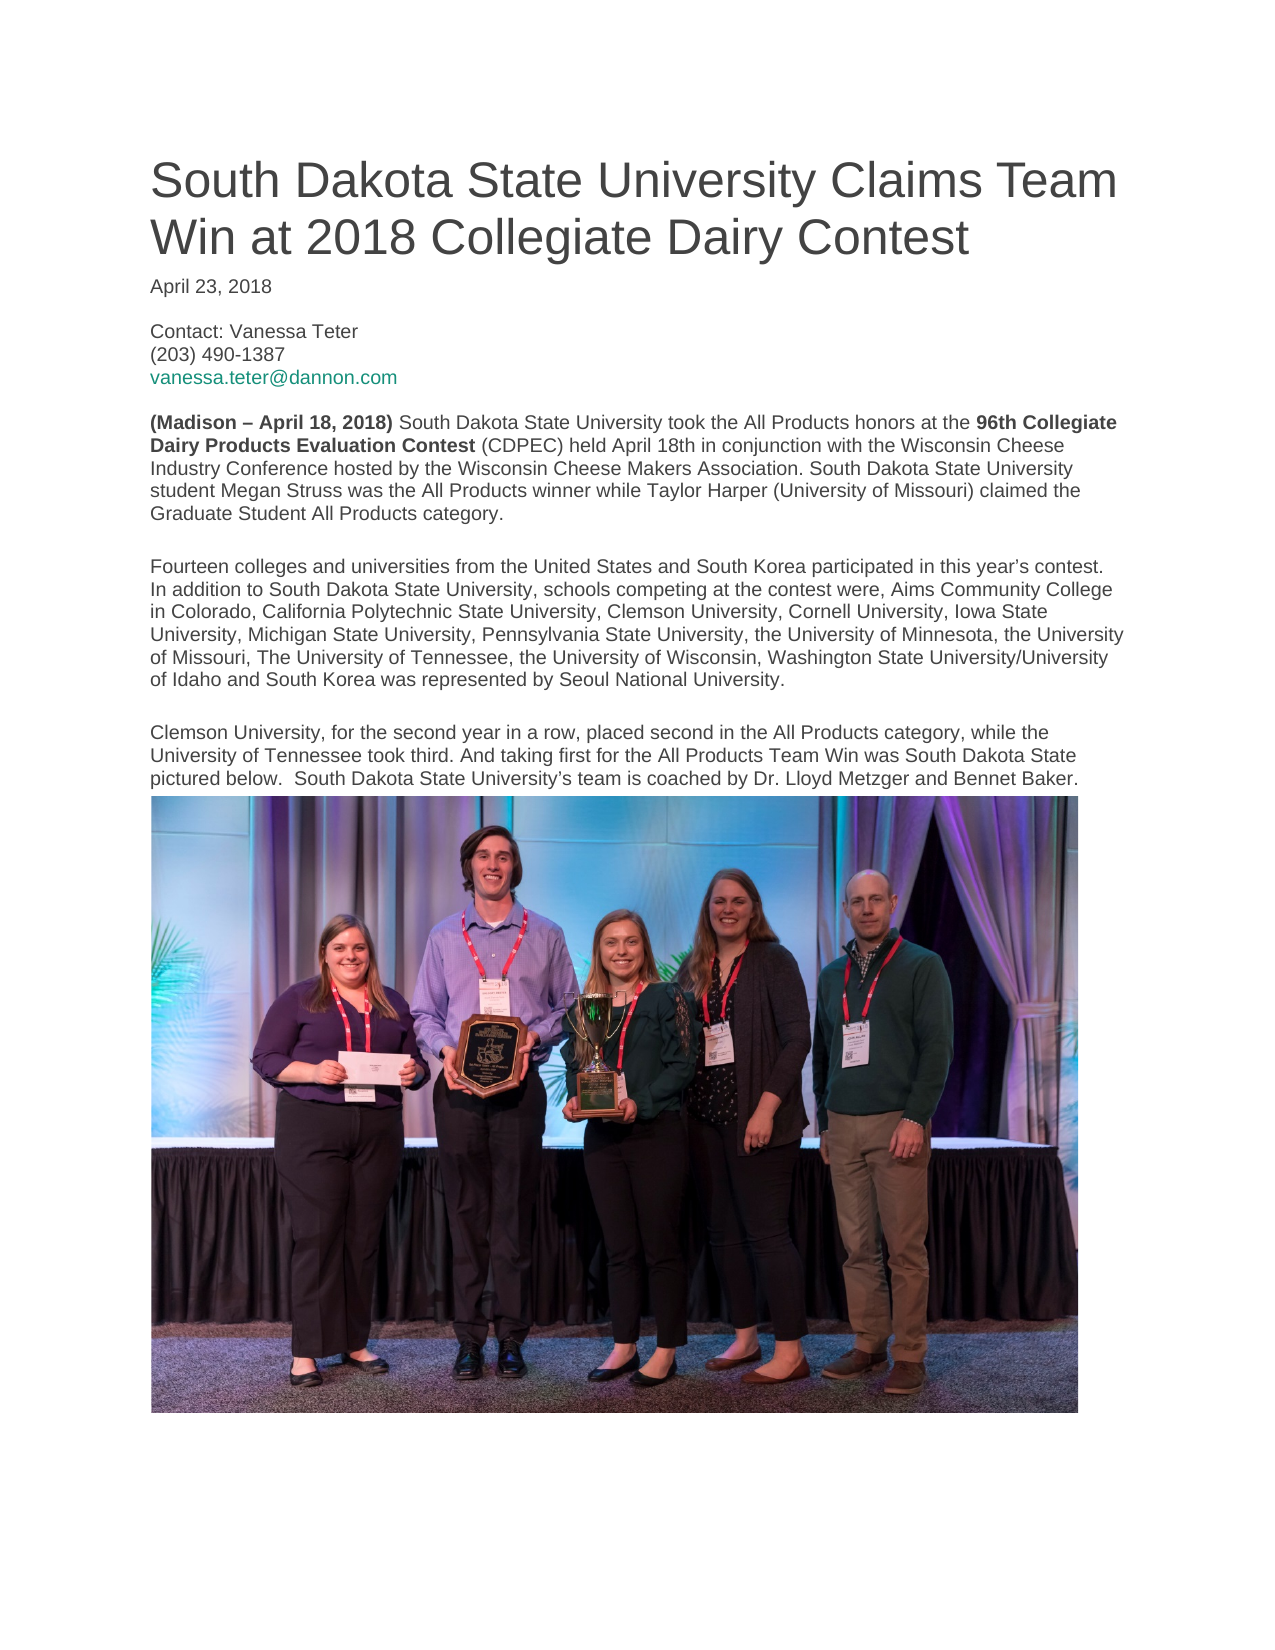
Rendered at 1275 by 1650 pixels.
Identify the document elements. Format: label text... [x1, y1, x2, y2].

picture [150, 796, 1078, 1412]
text Fourteen colleges and universities from the United States and South Korea participated in this year’s contest. In addition to South Dakota State University, schools competing at the contest were, Aims Community College in Colorado, California Polytechnic State University, Clemson University, Cornell University, Iowa State University, Michigan State University, Pennsylvania State University, the University of Minnesota, the University of Missouri, The University of Tennessee, the University of Wisconsin, Washington State University/University of Idaho and South Korea was represented by Seoul National University. [150, 555, 1125, 691]
text South Dakota State University Claims Team Win at 2018 Collegiate Dairy Contest [150, 150, 1125, 265]
text Contact: Vanessa Teter (203) 490-1387 vanessa.teter@dannon.com [150, 320, 1125, 388]
text (Madison – April 18, 2018) South Dakota State University took the All Products honors at the 96th Collegiate Dairy Products Evaluation Contest (CDPEC) held April 18th in conjunction with the Wisconsin Cheese Industry Conference hosted by the Wisconsin Cheese Makers Association. South Dakota State University student Megan Struss was the All Products winner while Taylor Harper (University of Missouri) claimed the Graduate Student All Products category. [150, 411, 1125, 525]
text Clemson University, for the second year in a row, placed second in the All Products category, while the University of Tennessee took third. And taking first for the All Products Team Win was South Dakota State pictured below. South Dakota State University’s team is coached by Dr. Lloyd Metzger and Bennet Baker. [150, 721, 1125, 789]
text April 23, 2018 [150, 275, 1125, 298]
